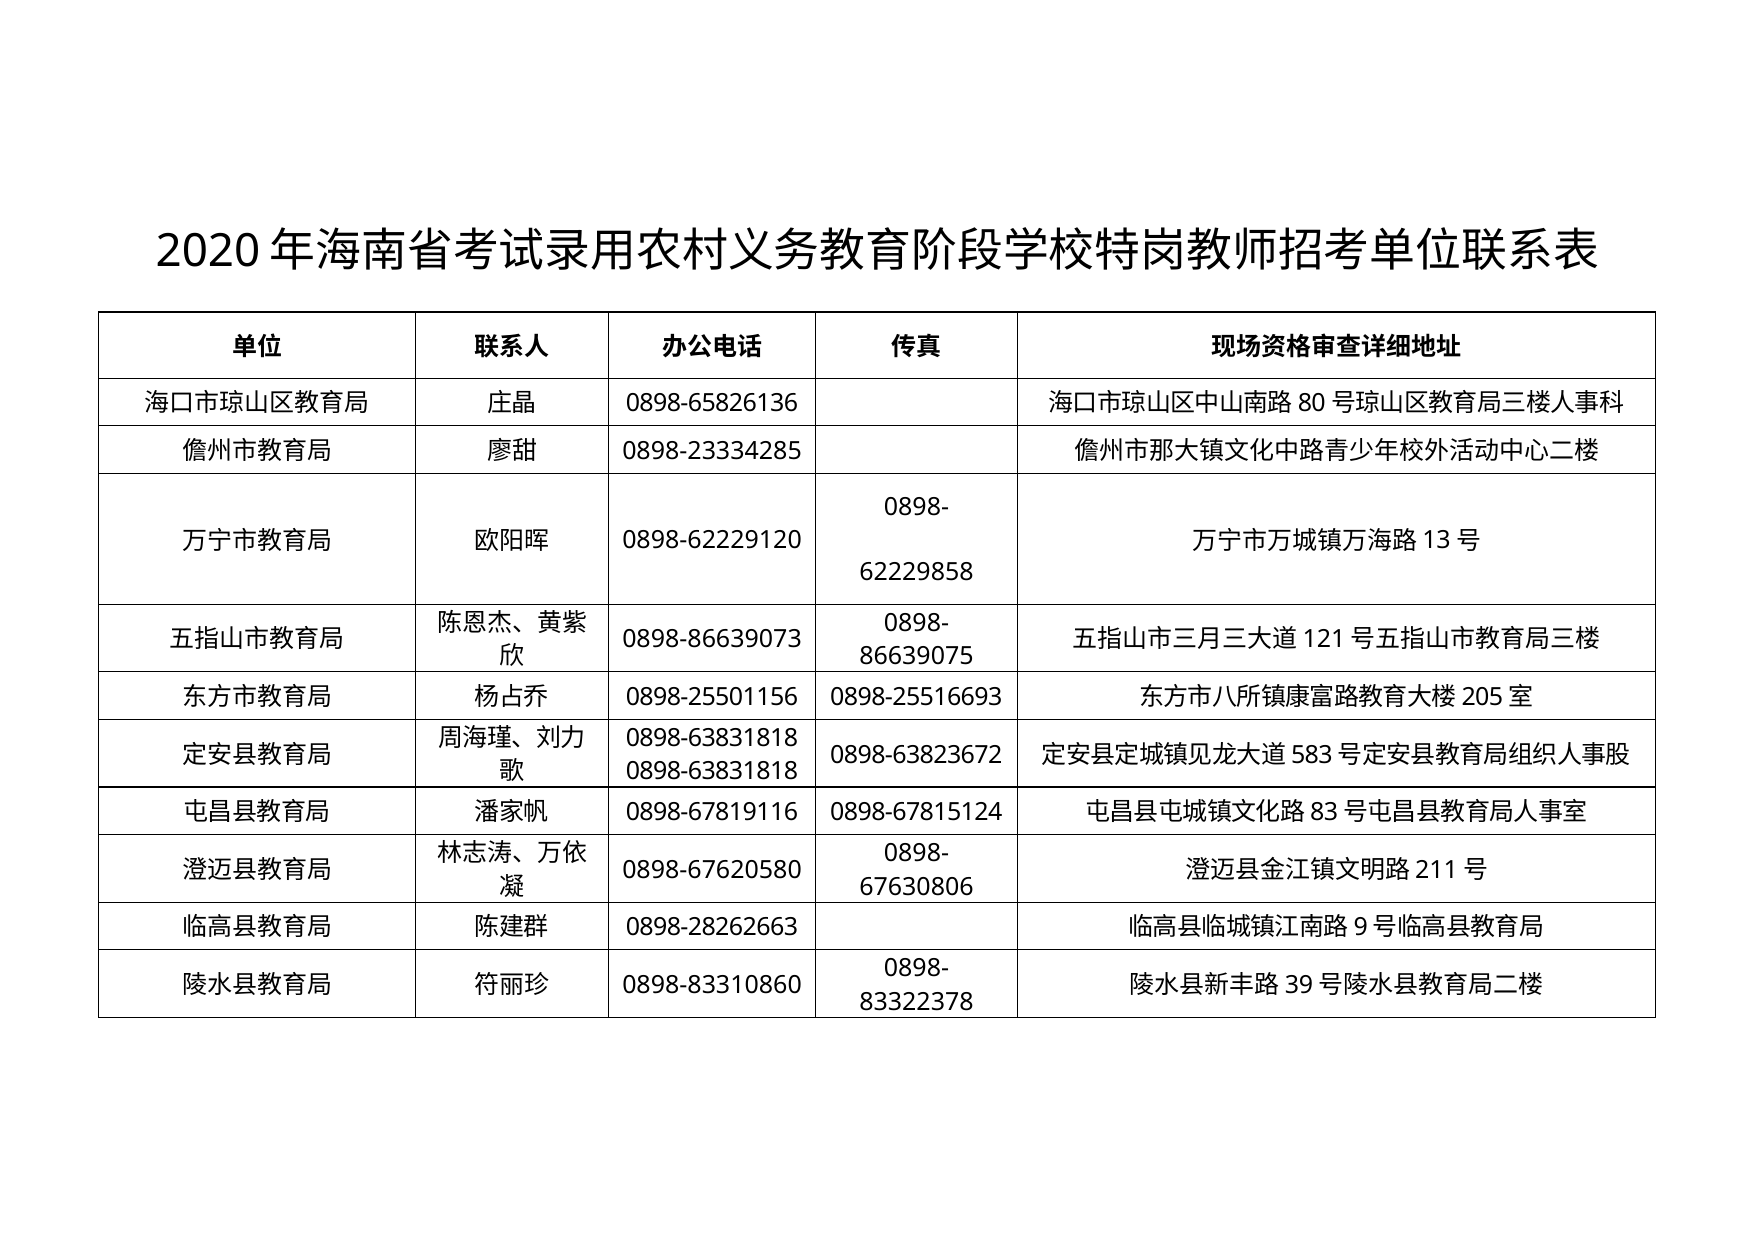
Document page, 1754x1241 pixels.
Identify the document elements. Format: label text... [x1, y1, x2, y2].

table_cell 欧阳晖 [416, 474, 608, 603]
table_cell 廖甜 [416, 426, 608, 472]
table_cell 定安县定城镇见龙大道583号定安县教育局组织人事股 [1018, 720, 1655, 786]
table_cell 0898-62229858 [816, 474, 1017, 603]
table_cell 符丽珍 [416, 950, 608, 1017]
table_cell 陈建群 [416, 903, 608, 949]
table_cell 澄迈县金江镇文明路211号 [1018, 835, 1655, 902]
table_cell 0898-63823672 [816, 720, 1017, 786]
table_cell 屯昌县屯城镇文化路83号屯昌县教育局人事室 [1018, 788, 1655, 834]
table_cell 0898-63831818 0898-63831818 [609, 720, 815, 786]
table_cell [816, 903, 1017, 949]
table_cell 陵水县教育局 [99, 950, 415, 1017]
table_cell 澄迈县教育局 [99, 835, 415, 902]
text 2020年海南省考试录用农村义务教育阶段学校特岗教师招考单位联系表 [150, 198, 1604, 295]
table_cell 0898-67630806 [816, 835, 1017, 902]
table_cell 0898-67819116 [609, 788, 815, 834]
table_cell 0898-67620580 [609, 835, 815, 902]
table_cell 林志涛、万依凝 [416, 835, 608, 902]
table_cell 万宁市万城镇万海路13号 [1018, 474, 1655, 603]
table_cell 庄晶 [416, 379, 608, 425]
table_cell 陈恩杰、黄紫欣 [416, 605, 608, 671]
table_cell 东方市八所镇康富路教育大楼205室 [1018, 672, 1655, 719]
table_cell 儋州市教育局 [99, 426, 415, 472]
table_cell 潘家帆 [416, 788, 608, 834]
table_cell 0898-86639075 [816, 605, 1017, 671]
table_cell 0898-83322378 [816, 950, 1017, 1017]
table_header 联系人 [416, 313, 608, 377]
table_cell 五指山市教育局 [99, 605, 415, 671]
table_cell 0898-25516693 [816, 672, 1017, 719]
table_cell 0898-28262663 [609, 903, 815, 949]
table_cell 周海瑾、刘力歌 [416, 720, 608, 786]
table_cell [816, 379, 1017, 425]
table_cell 五指山市三月三大道121号五指山市教育局三楼 [1018, 605, 1655, 671]
table_cell 儋州市那大镇文化中路青少年校外活动中心二楼 [1018, 426, 1655, 472]
table_cell 0898-67815124 [816, 788, 1017, 834]
table_header 单位 [99, 313, 415, 377]
table_cell 0898-65826136 [609, 379, 815, 425]
table_cell 屯昌县教育局 [99, 788, 415, 834]
table_cell 0898-25501156 [609, 672, 815, 719]
table_cell 杨占乔 [416, 672, 608, 719]
table_cell 临高县教育局 [99, 903, 415, 949]
table_cell 万宁市教育局 [99, 474, 415, 603]
table_cell 0898-86639073 [609, 605, 815, 671]
table_cell 0898-83310860 [609, 950, 815, 1017]
table_cell 临高县临城镇江南路9号临高县教育局 [1018, 903, 1655, 949]
table_cell 陵水县新丰路39号陵水县教育局二楼 [1018, 950, 1655, 1017]
table_cell 定安县教育局 [99, 720, 415, 786]
table_cell 0898-62229120 [609, 474, 815, 603]
table_cell 东方市教育局 [99, 672, 415, 719]
table_cell 海口市琼山区教育局 [99, 379, 415, 425]
table_cell 海口市琼山区中山南路80号琼山区教育局三楼人事科 [1018, 379, 1655, 425]
table_cell 0898-23334285 [609, 426, 815, 472]
table_header 现场资格审查详细地址 [1018, 313, 1655, 377]
table_header 办公电话 [609, 313, 815, 377]
table_cell [816, 426, 1017, 472]
table_header 传真 [816, 313, 1017, 377]
